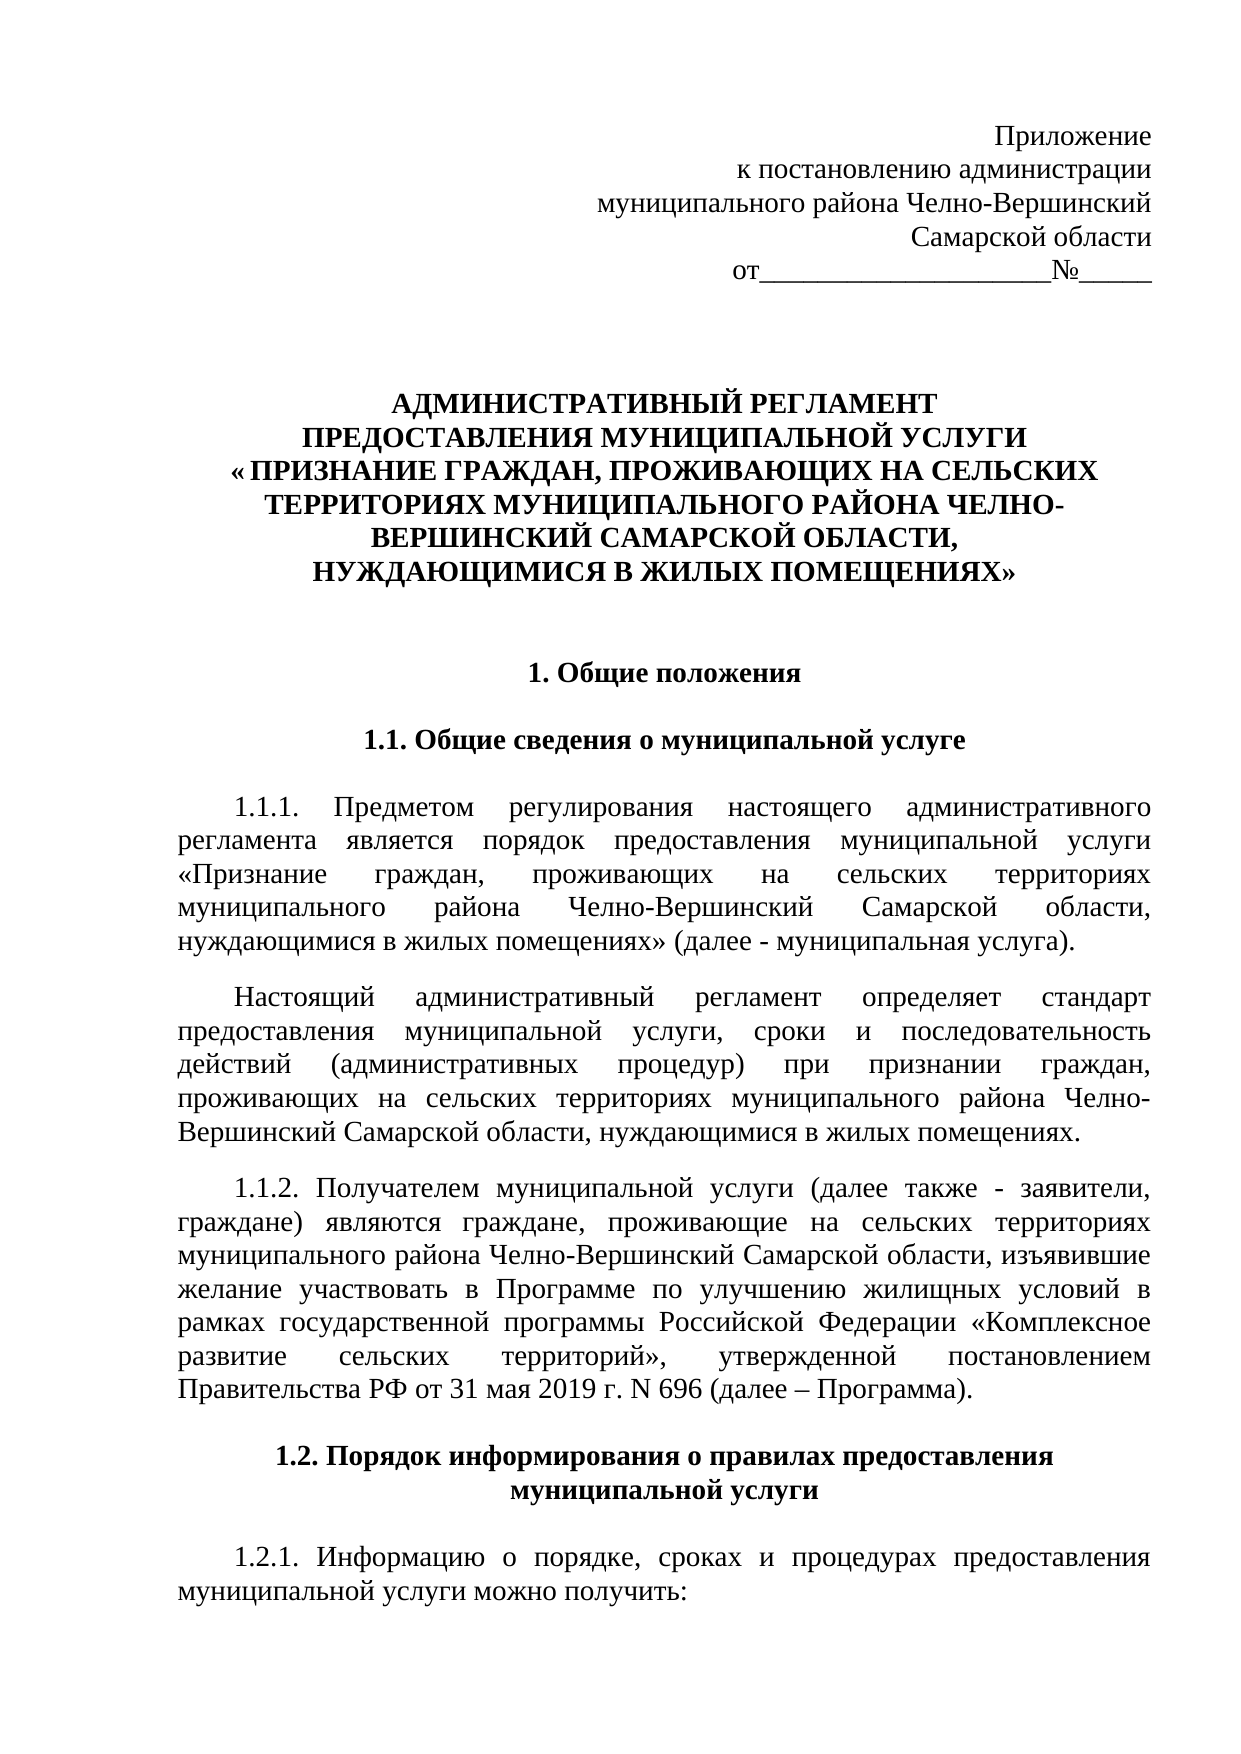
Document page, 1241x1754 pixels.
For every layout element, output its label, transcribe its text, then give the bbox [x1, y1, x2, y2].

text к постановлению администрации [177, 152, 1152, 185]
title НУЖДАЮЩИМИСЯ В ЖИЛЫХ ПОМЕЩЕНИЯХ» [177, 554, 1152, 588]
title 1.1. Общие сведения о муниципальной услуге [177, 722, 1152, 755]
title 1. Общие положения [177, 655, 1152, 688]
title АДМИНИСТРАТИВНЫЙ РЕГЛАМЕНТ [177, 386, 1152, 420]
title « ПРИЗНАНИЕ ГРАЖДАН, ПРОЖИВАЮЩИХ НА СЕЛЬСКИХ ТЕРРИТОРИЯХ МУНИЦИПАЛЬНОГО РАЙОНА ЧЕЛНО-ВЕРШИНСКИЙ САМАРСКОЙ ОБЛАСТИ, [177, 453, 1152, 554]
text от____________________№_____ [177, 252, 1152, 286]
text 1.1.2. Получателем муниципальной услуги (далее также - заявители, граждане) являются граждане, проживающие на сельских территориях муниципального района Челно-Вершинский Самарской области, изъявившие желание участвовать в Программе по улучшению жилищных условий в рамках государственной программы Российской Федерации «Комплексное развитие сельских территорий», утвержденной постановлением Правительства РФ от 31 мая 2019 г. N 696 (далее – Программа). [177, 1170, 1152, 1405]
text Самарской области [177, 219, 1152, 252]
title муниципальной услуги [177, 1472, 1152, 1506]
text 1.2.1. Информацию о порядке, сроках и процедурах предоставления муниципальной услуги можно получить: [177, 1539, 1152, 1606]
title ПРЕДОСТАВЛЕНИЯ МУНИЦИПАЛЬНОЙ УСЛУГИ [177, 420, 1152, 453]
text Приложение [177, 118, 1152, 152]
text 1.1.1. Предметом регулирования настоящего административного регламента является порядок предоставления муниципальной услуги «Признание граждан, проживающих на сельских территориях муниципального района Челно-Вершинский Самарской области, нуждающимися в жилых помещениях» (далее - муниципальная услуга). [177, 789, 1152, 957]
title 1.2. Порядок информирования о правилах предоставления [177, 1438, 1152, 1472]
text муниципального района Челно-Вершинский [177, 185, 1152, 219]
text Настоящий административный регламент определяет стандарт предоставления муниципальной услуги, сроки и последовательность действий (административных процедур) при признании граждан, проживающих на сельских территориях муниципального района Челно-Вершинский Самарской области, нуждающимися в жилых помещениях. [177, 979, 1152, 1147]
